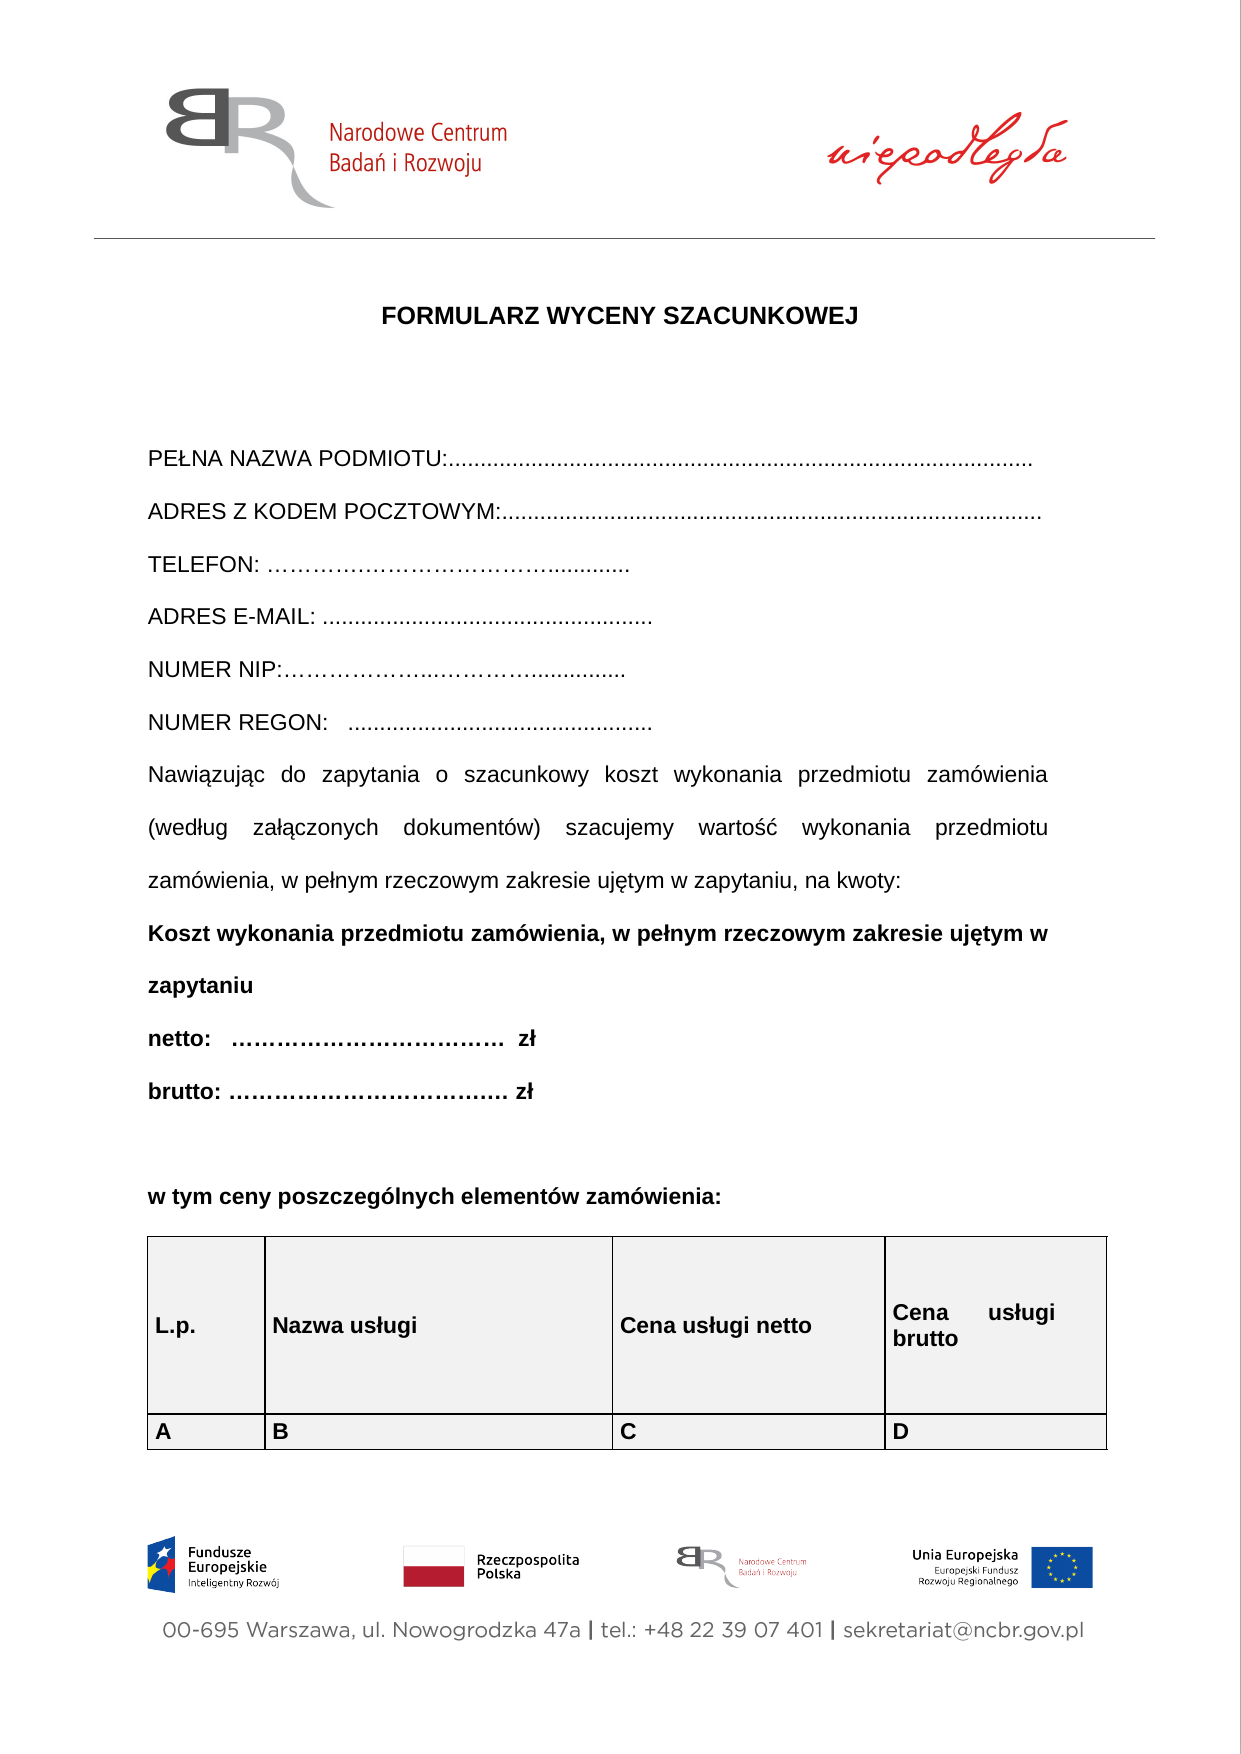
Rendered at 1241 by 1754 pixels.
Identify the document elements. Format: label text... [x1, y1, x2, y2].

table_header L.p. [148, 1237, 264, 1413]
table_header Nazwa usługi [266, 1237, 612, 1413]
text Koszt wykonania przedmiotu zamówienia, w pełnym rzeczowym zakresie ujętym w zapytaniu [148, 919, 1048, 998]
text w tym ceny poszczególnych elementów zamówienia: [148, 1183, 1048, 1209]
picture [3, 0, 1241, 1754]
text ADRES E-MAIL: .................................................... [148, 603, 1048, 629]
table_cell B [266, 1415, 612, 1449]
text Nawiązując do zapytania o szacunkowy koszt wykonania przedmiotu zamówienia (według załączonych dokumentów) szacujemy wartość wykonania przedmiotu zamówienia, w pełnym rzeczowym zakresie ujętym w zapytaniu, na kwoty: [148, 761, 1048, 893]
text brutto: …………………………….… zł [148, 1078, 1048, 1104]
table_cell D [886, 1415, 1106, 1449]
table_header Cena usługi netto [613, 1237, 884, 1413]
table_header Cena usługi brutto [886, 1237, 1106, 1413]
text FORMULARZ WYCENY SZACUNKOWEJ [148, 301, 1093, 358]
text NUMER REGON: ................................................ [148, 709, 1048, 735]
text ADRES Z KODEM POCZTOWYM:..................................................................................... [148, 498, 1048, 524]
table_cell A [148, 1415, 264, 1449]
text TELEFON: ………….……………………............. [148, 551, 1048, 577]
text PEŁNA NAZWA PODMIOTU:............................................................................................ [148, 445, 1048, 471]
text netto: ……………………………… zł [148, 1025, 1048, 1051]
text NUMER NIP:………………...…………............... [148, 656, 1048, 682]
table_cell C [613, 1415, 884, 1449]
